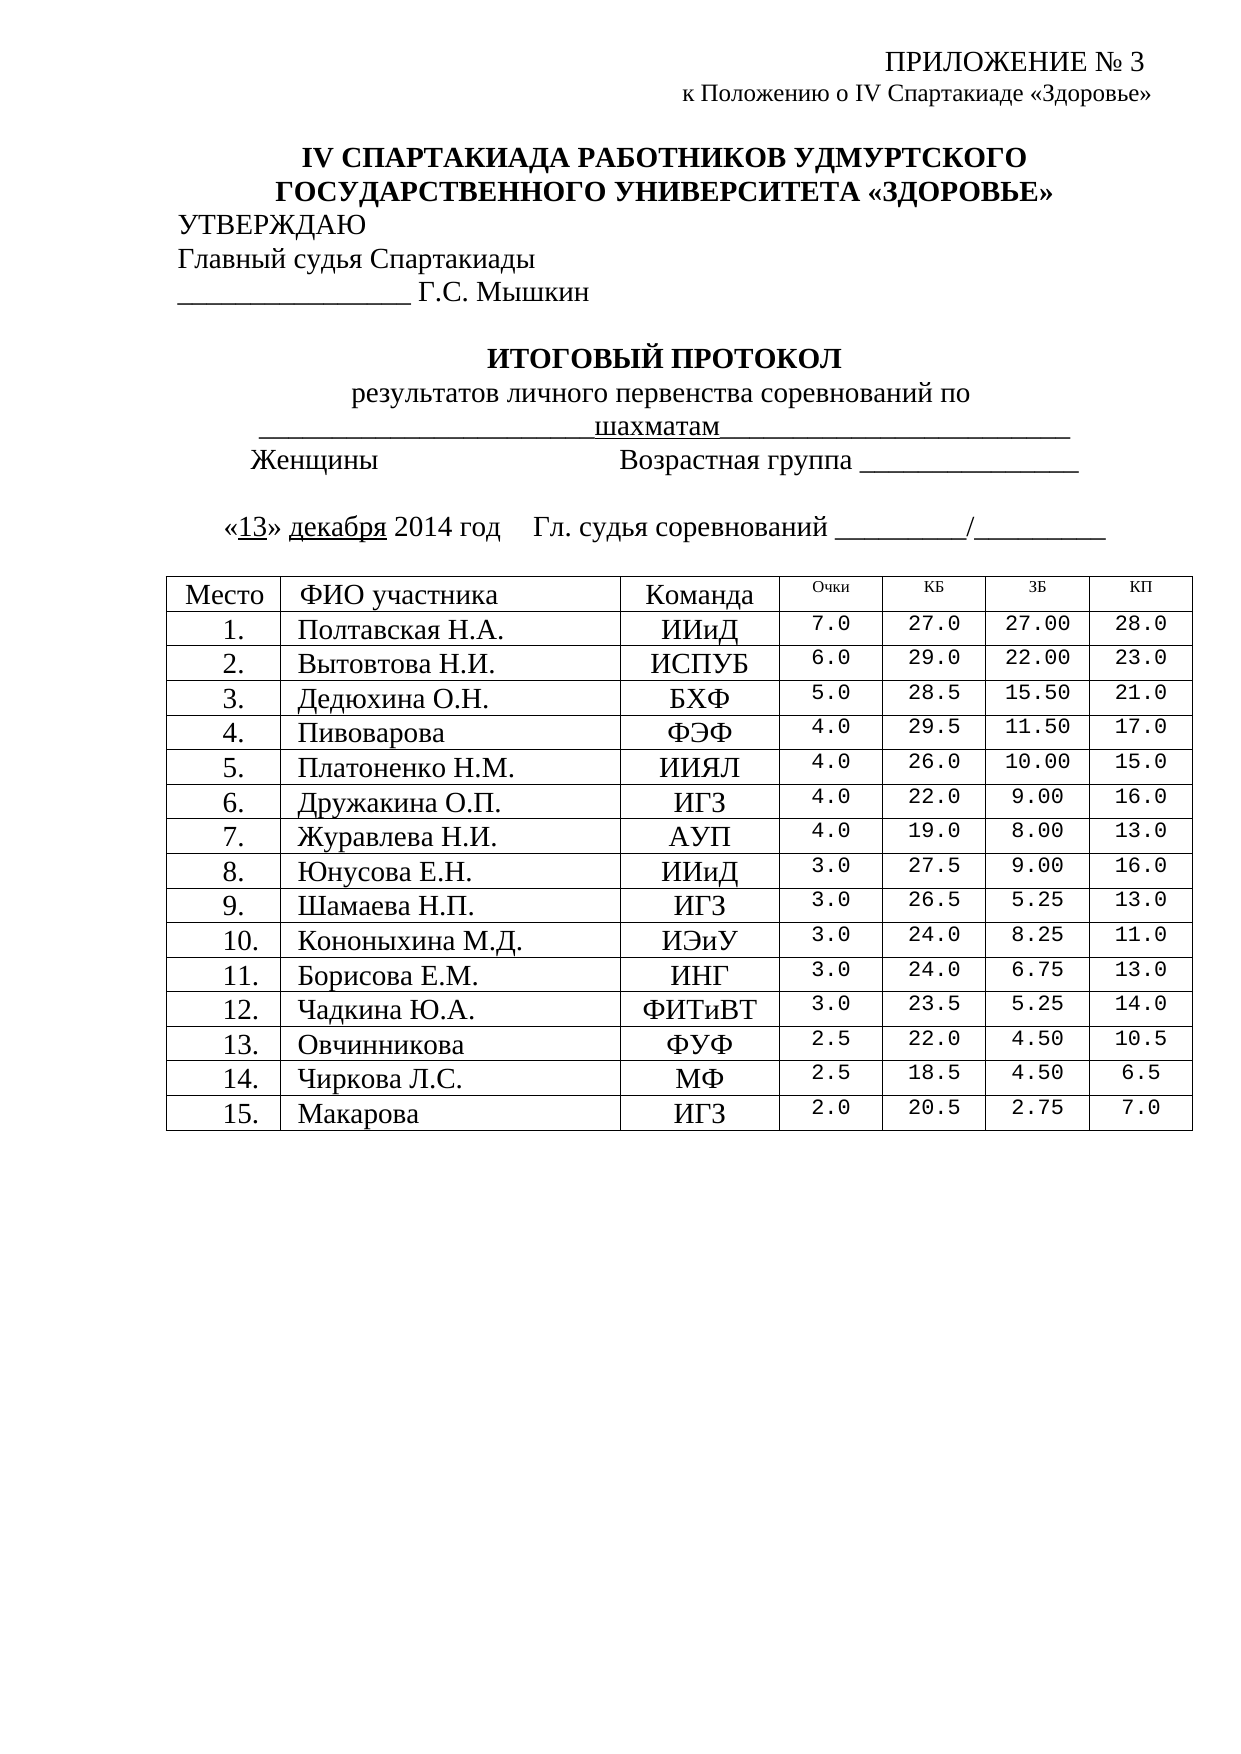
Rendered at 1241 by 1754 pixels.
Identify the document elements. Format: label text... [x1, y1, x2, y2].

table_cell [167, 1027, 280, 1060]
table_cell 13.0 [1090, 889, 1192, 922]
table_cell [167, 992, 280, 1026]
table_cell [167, 750, 280, 784]
table_cell 26.0 [883, 750, 985, 784]
table_cell ФЭФ [621, 716, 779, 749]
table_cell 4.0 [780, 819, 882, 853]
table_cell 8.25 [986, 923, 1089, 957]
table_cell 9.00 [986, 854, 1089, 887]
table_header ЗБ [986, 577, 1089, 611]
table_cell [167, 819, 280, 853]
table_cell 21.0 [1090, 681, 1192, 714]
table_cell 10.5 [1090, 1027, 1192, 1060]
table_cell 4.0 [780, 716, 882, 749]
table_cell 22.00 [986, 646, 1089, 680]
table_cell 3.0 [780, 923, 882, 957]
table_cell 22.0 [883, 1027, 985, 1060]
table_cell 8.00 [986, 819, 1089, 853]
table_cell 23.0 [1090, 646, 1192, 680]
text ИТОГОВЫЙ ПРОТОКОЛ результатов личного первенства соревнований по _______________________шахматам________________________ Женщины Возрастная группа _______________ [177, 341, 1152, 476]
table_cell Журавлева Н.И. [281, 819, 620, 853]
table_cell 29.0 [883, 646, 985, 680]
table_cell 6.75 [986, 958, 1089, 991]
table_cell 3.0 [780, 889, 882, 922]
table_cell Юнусова Е.Н. [281, 854, 620, 887]
table_cell [167, 958, 280, 991]
text «13» декабря 2014 год Гл. судья соревнований _________/_________ [177, 509, 1152, 543]
table_cell [167, 681, 280, 714]
table_cell [167, 889, 280, 922]
table_cell 29.5 [883, 716, 985, 749]
table_cell 27.5 [883, 854, 985, 887]
table_cell 27.0 [883, 612, 985, 645]
table_cell 7.0 [1090, 1096, 1192, 1129]
table_cell ИИиД [621, 612, 779, 645]
table_cell [167, 923, 280, 957]
table_cell 11.50 [986, 716, 1089, 749]
table_cell 3.0 [780, 992, 882, 1026]
table_header ФИО участника [281, 577, 620, 611]
table_cell Чадкина Ю.А. [281, 992, 620, 1026]
table_cell Овчинникова [281, 1027, 620, 1060]
table_cell 5.0 [780, 681, 882, 714]
table_cell [167, 785, 280, 818]
table_cell Полтавская Н.А. [281, 612, 620, 645]
table_cell Макарова [281, 1096, 620, 1129]
table_cell Борисова Е.М. [281, 958, 620, 991]
table_cell 26.5 [883, 889, 985, 922]
table_cell БХФ [621, 681, 779, 714]
table_cell [167, 1096, 280, 1129]
table_cell 9.00 [986, 785, 1089, 818]
table_cell Платоненко Н.М. [281, 750, 620, 784]
table_cell ИИЯЛ [621, 750, 779, 784]
table_cell ИИиД [621, 854, 779, 887]
table_cell АУП [621, 819, 779, 853]
table_cell 15.0 [1090, 750, 1192, 784]
table_cell 4.50 [986, 1027, 1089, 1060]
table_cell 28.0 [1090, 612, 1192, 645]
table_cell 22.0 [883, 785, 985, 818]
table_cell 3.0 [780, 854, 882, 887]
table_cell ИГЗ [621, 889, 779, 922]
table_cell ИГЗ [621, 785, 779, 818]
table_cell 3.0 [780, 958, 882, 991]
table_cell 11.0 [1090, 923, 1192, 957]
text IV СПАРТАКИАДА РАБОТНИКОВ УДМУРТСКОГО ГОСУДАРСТВЕННОГО УНИВЕРСИТЕТА «ЗДОРОВЬЕ» [177, 140, 1152, 207]
table_cell ИСПУБ [621, 646, 779, 680]
table_cell 2.5 [780, 1027, 882, 1060]
table_cell 5.25 [986, 992, 1089, 1026]
table_cell 13.0 [1090, 958, 1192, 991]
table_cell ИГЗ [621, 1096, 779, 1129]
table_cell 20.5 [883, 1096, 985, 1129]
table_cell 27.00 [986, 612, 1089, 645]
table_cell 4.0 [780, 750, 882, 784]
table_header Очки [780, 577, 882, 611]
table_cell [167, 646, 280, 680]
table_cell ФУФ [621, 1027, 779, 1060]
table_cell Шамаева Н.П. [281, 889, 620, 922]
table_cell 18.5 [883, 1061, 985, 1095]
table_cell 6.5 [1090, 1061, 1192, 1095]
table_cell 24.0 [883, 958, 985, 991]
table_cell 15.50 [986, 681, 1089, 714]
table_header Команда [621, 577, 779, 611]
table_cell 23.5 [883, 992, 985, 1026]
table_header Место [167, 577, 280, 611]
table_cell 10.00 [986, 750, 1089, 784]
table_header КП [1090, 577, 1192, 611]
table_cell 2.75 [986, 1096, 1089, 1129]
table_cell 28.5 [883, 681, 985, 714]
text УТВЕРЖДАЮ Главный судья Спартакиады ________________ Г.С. Мышкин [177, 207, 1152, 308]
table_cell 4.50 [986, 1061, 1089, 1095]
table_cell Кононыхина М.Д. [281, 923, 620, 957]
table_cell 16.0 [1090, 854, 1192, 887]
table_cell ФИТиВТ [621, 992, 779, 1026]
table_cell Чиркова Л.С. [281, 1061, 620, 1095]
table_cell Дружакина О.П. [281, 785, 620, 818]
table_cell Пивоварова [281, 716, 620, 749]
table_cell [167, 1061, 280, 1095]
table_cell 5.25 [986, 889, 1089, 922]
table_cell МФ [621, 1061, 779, 1095]
table_cell [167, 612, 280, 645]
table_cell 16.0 [1090, 785, 1192, 818]
table_cell ИЭиУ [621, 923, 779, 957]
table_cell 7.0 [780, 612, 882, 645]
table_cell [167, 716, 280, 749]
table_cell 19.0 [883, 819, 985, 853]
table_cell [167, 854, 280, 887]
table_cell 2.0 [780, 1096, 882, 1129]
table_cell 17.0 [1090, 716, 1192, 749]
table_cell ИНГ [621, 958, 779, 991]
table_cell 24.0 [883, 923, 985, 957]
table_header КБ [883, 577, 985, 611]
table_cell Вытовтова Н.И. [281, 646, 620, 680]
text ПРИЛОЖЕНИЕ № 3 к Положению о IV Спартакиаде «Здоровье» [177, 44, 1152, 107]
table_cell Дедюхина О.Н. [281, 681, 620, 714]
table_cell 2.5 [780, 1061, 882, 1095]
table_cell 14.0 [1090, 992, 1192, 1026]
table_cell 4.0 [780, 785, 882, 818]
table_cell 6.0 [780, 646, 882, 680]
table_cell 13.0 [1090, 819, 1192, 853]
